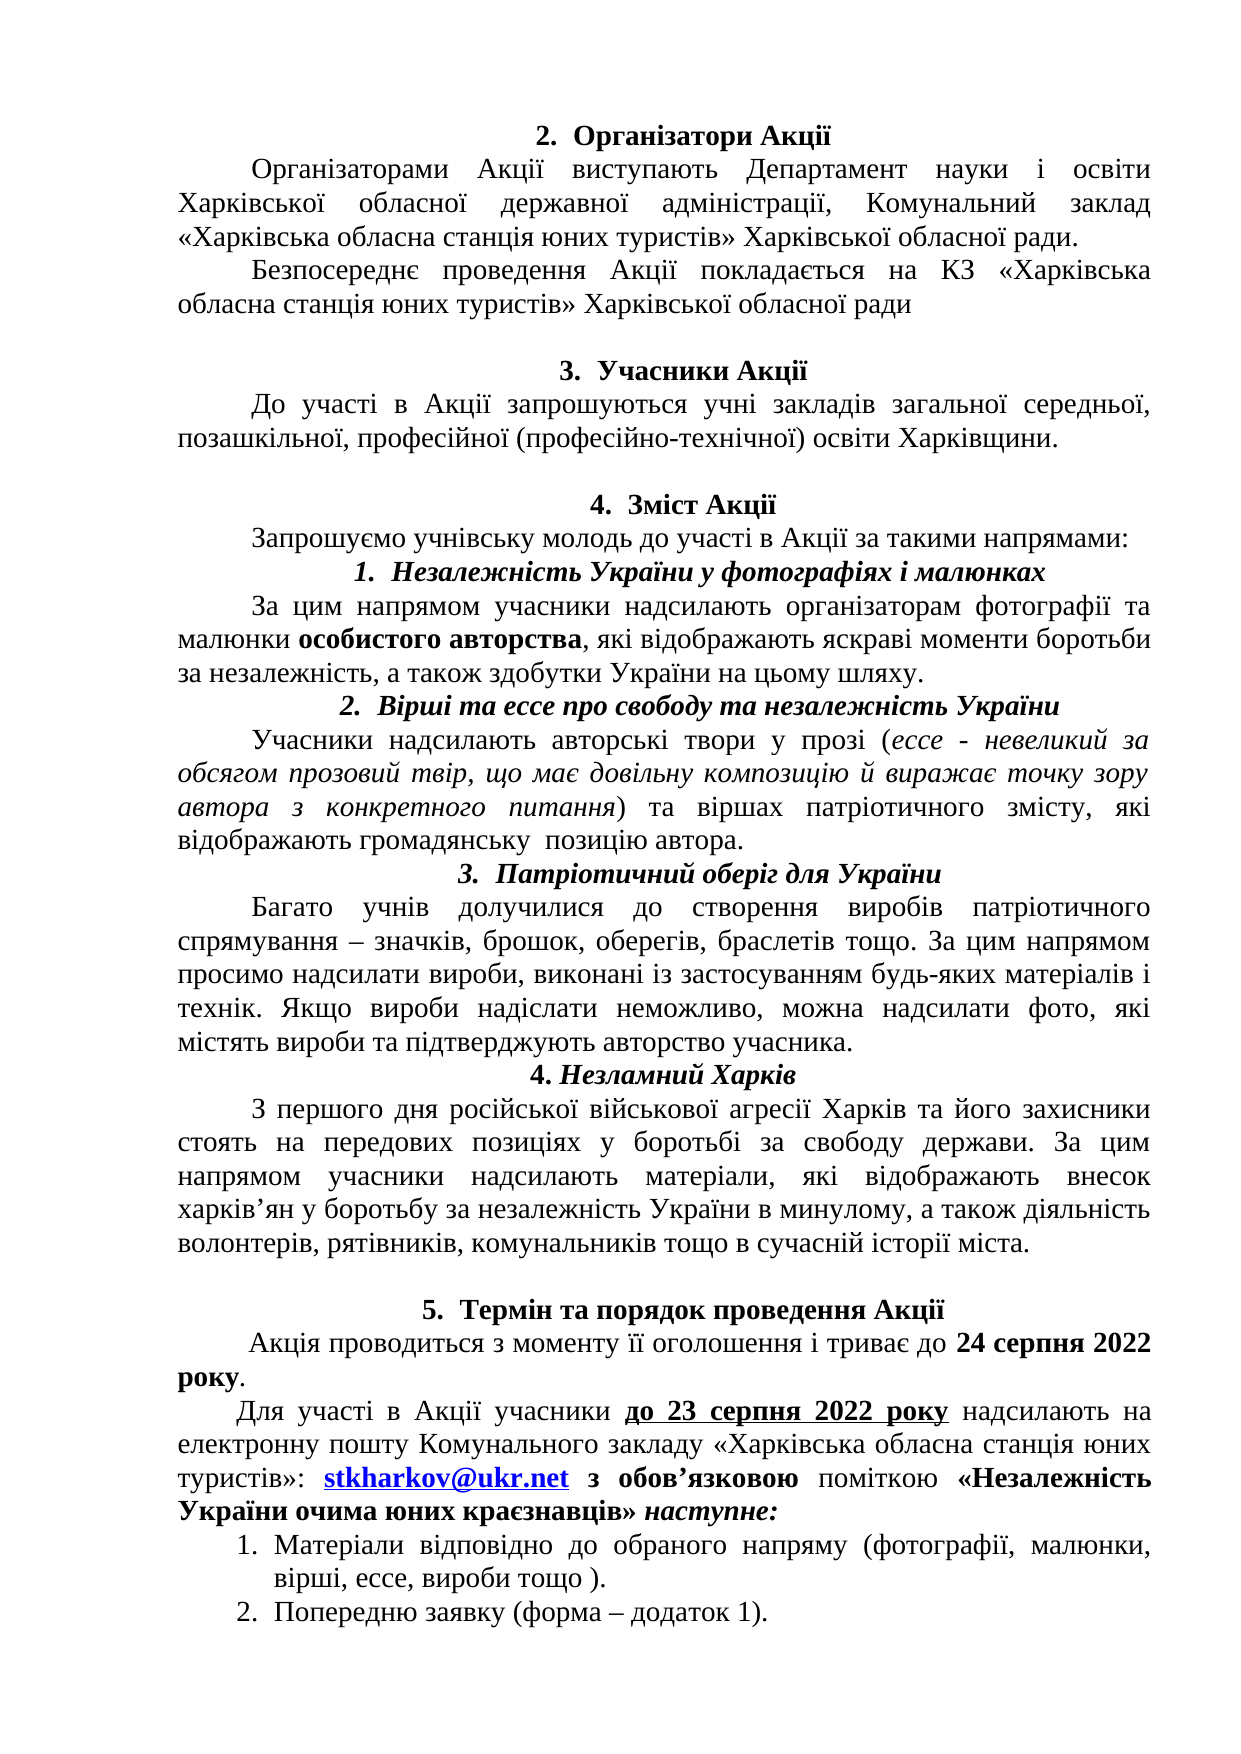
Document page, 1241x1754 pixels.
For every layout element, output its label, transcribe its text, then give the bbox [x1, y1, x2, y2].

text Організаторами Акції виступають Департамент науки і освіти Харківської обласної державної адміністрації, Комунальний заклад «Харківська обласна станція юних туристів» Харківської обласної ради. [177, 152, 1152, 252]
text Акція проводиться з моменту її оголошення і триває до 24 серпня 2022 року. [177, 1326, 1152, 1393]
list До участі в Акції запрошуються учні закладів загальної середньої, позашкільної, професійної (професійно-технічної) освіти Харківщини. [177, 386, 1152, 453]
list Попередню заявку (форма – додаток 1). [236, 1594, 1152, 1627]
list Багато учнів долучилися до створення виробів патріотичного спрямування – значків, брошок, оберегів, браслетів тощо. За цим напрямом просимо надсилати вироби, виконані із застосуванням будь-яких матеріалів і технік. Якщо вироби надіслати неможливо, можна надсилати фото, які містять вироби та підтверджують авторство учасника. [177, 889, 1152, 1057]
list З першого дня російської військової агресії Харків та його захисники стоять на передових позиціях у боротьбі за свободу держави. За цим напрямом учасники надсилають матеріали, які відображають внесок харків’ян у боротьбу за незалежність України в минулому, а також діяльність волонтерів, рятівників, комунальників тощо в сучасній історії міста. [177, 1091, 1152, 1258]
list Учасники надсилають авторські твори у прозі (ессе - невеликий за обсягом прозовий твір, що має довільну композицію й виражає точку зору автора з конкретного питання) та віршах патріотичного змісту, які відображають громадянську позицію автора. [177, 722, 1152, 856]
list 4. Незламний Харків [177, 1057, 1152, 1091]
list За цим напрямом учасники надсилають організаторам фотографії та малюнки особистого авторства, які відображають яскраві моменти боротьби за незалежність, а також здобутки України на цьому шляху. [177, 588, 1152, 688]
list Зміст Акції [215, 487, 1152, 521]
text Запрошуємо учнівську молодь до участі в Акції за такими напрямами: [177, 521, 1152, 554]
list Патріотичний оберіг для України [251, 856, 1152, 889]
list Учасники Акції [215, 353, 1152, 386]
list Термін та порядок проведення Акції [215, 1292, 1152, 1326]
list Незалежність України у фотографіях і малюнках [251, 554, 1152, 588]
list Організатори Акції [215, 118, 1152, 152]
text Безпосереднє проведення Акції покладається на КЗ «Харківська обласна станція юних туристів» Харківської обласної ради [177, 252, 1152, 319]
list Вірші та ессе про свободу та незалежність України [251, 688, 1152, 722]
list Матеріали відповідно до обраного напряму (фотографії, малюнки, вірші, ессе, вироби тощо ). [236, 1527, 1152, 1594]
text Для участі в Акції учасники до 23 серпня 2022 року надсилають на електронну пошту Комунального закладу «Харківська обласна станція юних туристів»: stkharkov@ukr.net з обов’язковою поміткою «Незалежність України очима юних краєзнавців» наступне: [177, 1393, 1152, 1527]
